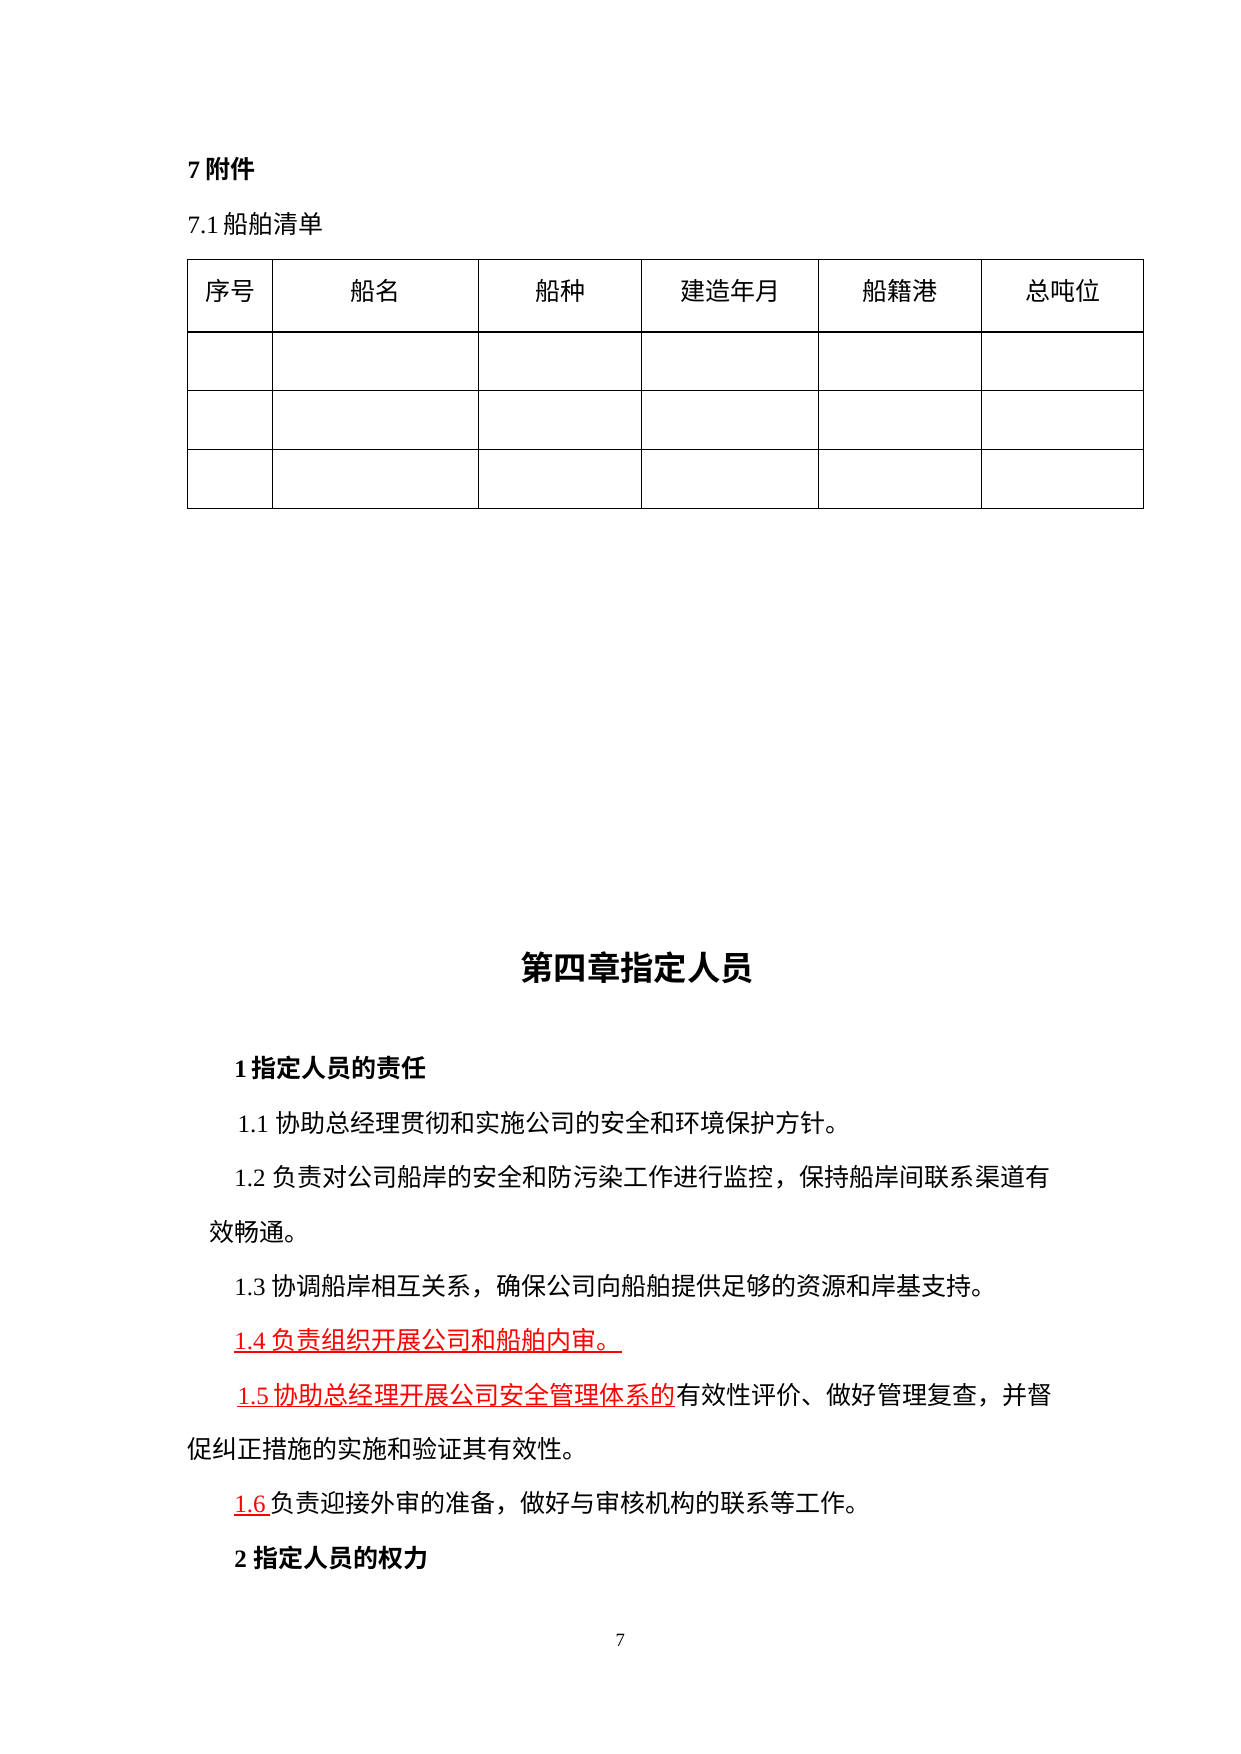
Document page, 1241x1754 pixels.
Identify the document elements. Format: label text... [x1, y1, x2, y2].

table_cell [819, 450, 981, 508]
table_cell [273, 391, 478, 449]
text 1.1 协助总经理贯彻和实施公司的安全和环境保护方针。 [187, 1103, 1053, 1139]
table_header 船种 [479, 260, 641, 331]
table_cell [642, 450, 818, 508]
table_cell [479, 391, 641, 449]
table_cell [188, 333, 272, 390]
table_cell [642, 391, 818, 449]
table_cell [273, 333, 478, 390]
text 第四章指定人员 [187, 942, 1053, 990]
table_cell [642, 333, 818, 390]
table_cell [479, 450, 641, 508]
table_header 船籍港 [819, 260, 981, 331]
text 7附件 [187, 150, 1053, 186]
text 1.4 负责组织开展公司和船舶内审。 [209, 1321, 1053, 1357]
table_cell [273, 450, 478, 508]
table_header 船名 [273, 260, 478, 331]
text 1指定人员的责任 [209, 1049, 1053, 1085]
table_cell [982, 333, 1143, 390]
text 1.6负责迎接外审的准备，做好与审核机构的联系等工作。 [209, 1484, 1053, 1520]
table_header 序号 [188, 260, 272, 331]
text 1.2 负责对公司船岸的安全和防污染工作进行监控，保持船岸间联系渠道有效畅通。 [209, 1158, 1053, 1248]
text 7.1船舶清单 [187, 204, 1053, 241]
table_header 总吨位 [982, 260, 1143, 331]
text 1.3 协调船岸相互关系，确保公司向船舶提供足够的资源和岸基支持。 [209, 1266, 1053, 1303]
table_cell [479, 333, 641, 390]
text 2 指定人员的权力 [209, 1538, 1053, 1574]
table_cell [819, 391, 981, 449]
text 1.5协助总经理开展公司安全管理体系的有效性评价、做好管理复查，并督促纠正措施的实施和验证其有效性。 [187, 1375, 1053, 1466]
table_cell [819, 333, 981, 390]
table_cell [982, 391, 1143, 449]
table_cell [188, 391, 272, 449]
table_cell [188, 450, 272, 508]
table_header 建造年月 [642, 260, 818, 331]
table_cell [982, 450, 1143, 508]
